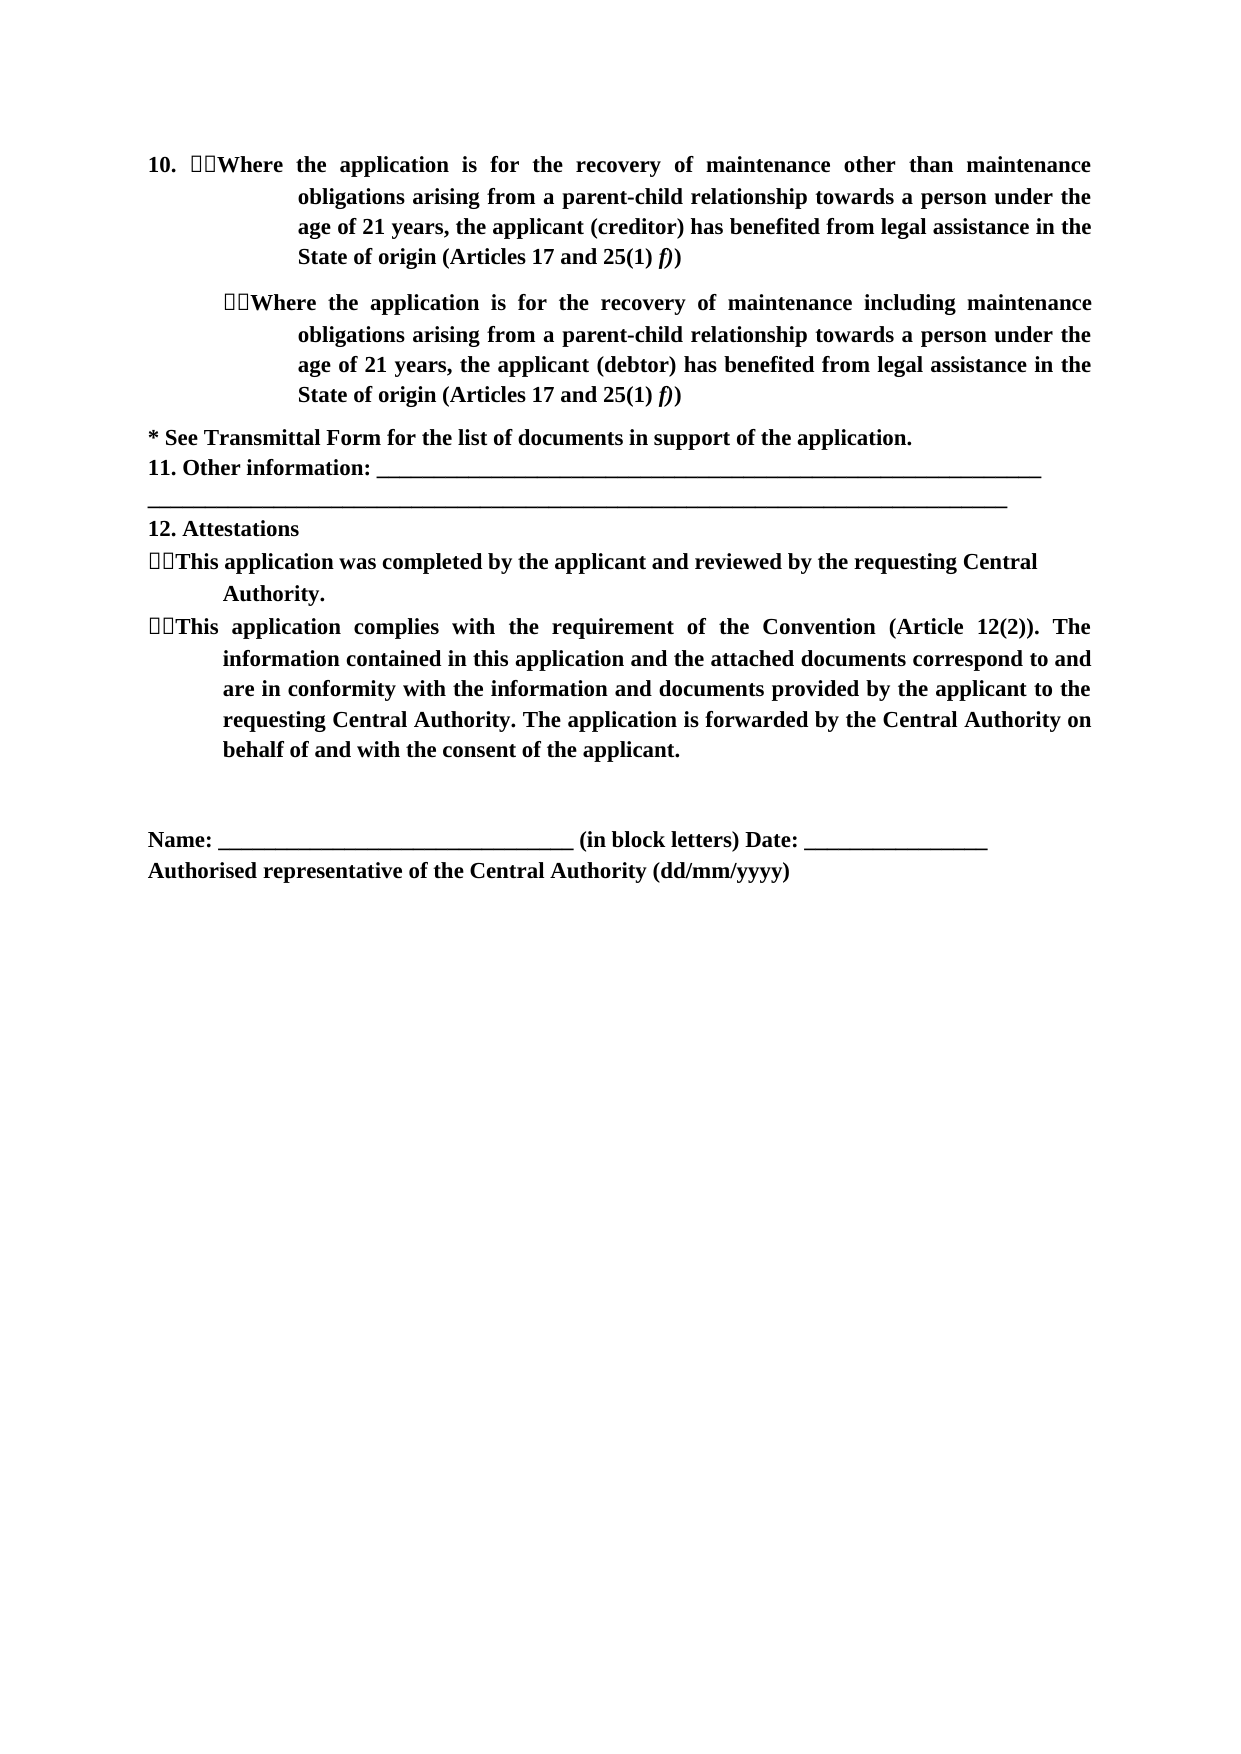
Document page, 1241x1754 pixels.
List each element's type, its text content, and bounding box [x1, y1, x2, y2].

text Where the application is for the recovery of maintenance including maintenance obligations arising from a parent-child relationship towards a person under the age of 21 years, the applicant (debtor) has benefited from legal assistance in the State of origin (Articles 17 and 25(1) f)) [223, 286, 1093, 408]
text 11. Other information: __________________________________________________________ [148, 454, 1093, 481]
text Name: _______________________________ (in block letters) Date: ________________ [148, 827, 1093, 853]
text ___________________________________________________________________________ [148, 484, 1093, 511]
text Authorised representative of the Central Authority (dd/mm/yyyy) [148, 857, 1093, 883]
text This application was completed by the applicant and reviewed by the requesting Central Authority. [148, 545, 1093, 606]
text 10. Where the application is for the recovery of maintenance other than maintenance obligations arising from a parent-child relationship towards a person under the age of 21 years, the applicant (creditor) has benefited from legal assistance in the State of origin (Articles 17 and 25(1) f)) [148, 148, 1093, 269]
text * See Transmittal Form for the list of documents in support of the application. [148, 424, 1093, 450]
text This application complies with the requirement of the Convention (Article 12(2)). The information contained in this application and the attached documents correspond to and are in conformity with the information and documents provided by the applicant to the requesting Central Authority. The application is forwarded by the Central Authority on behalf of and with the consent of the applicant. [148, 610, 1093, 762]
text 12. Attestations [148, 515, 1093, 541]
